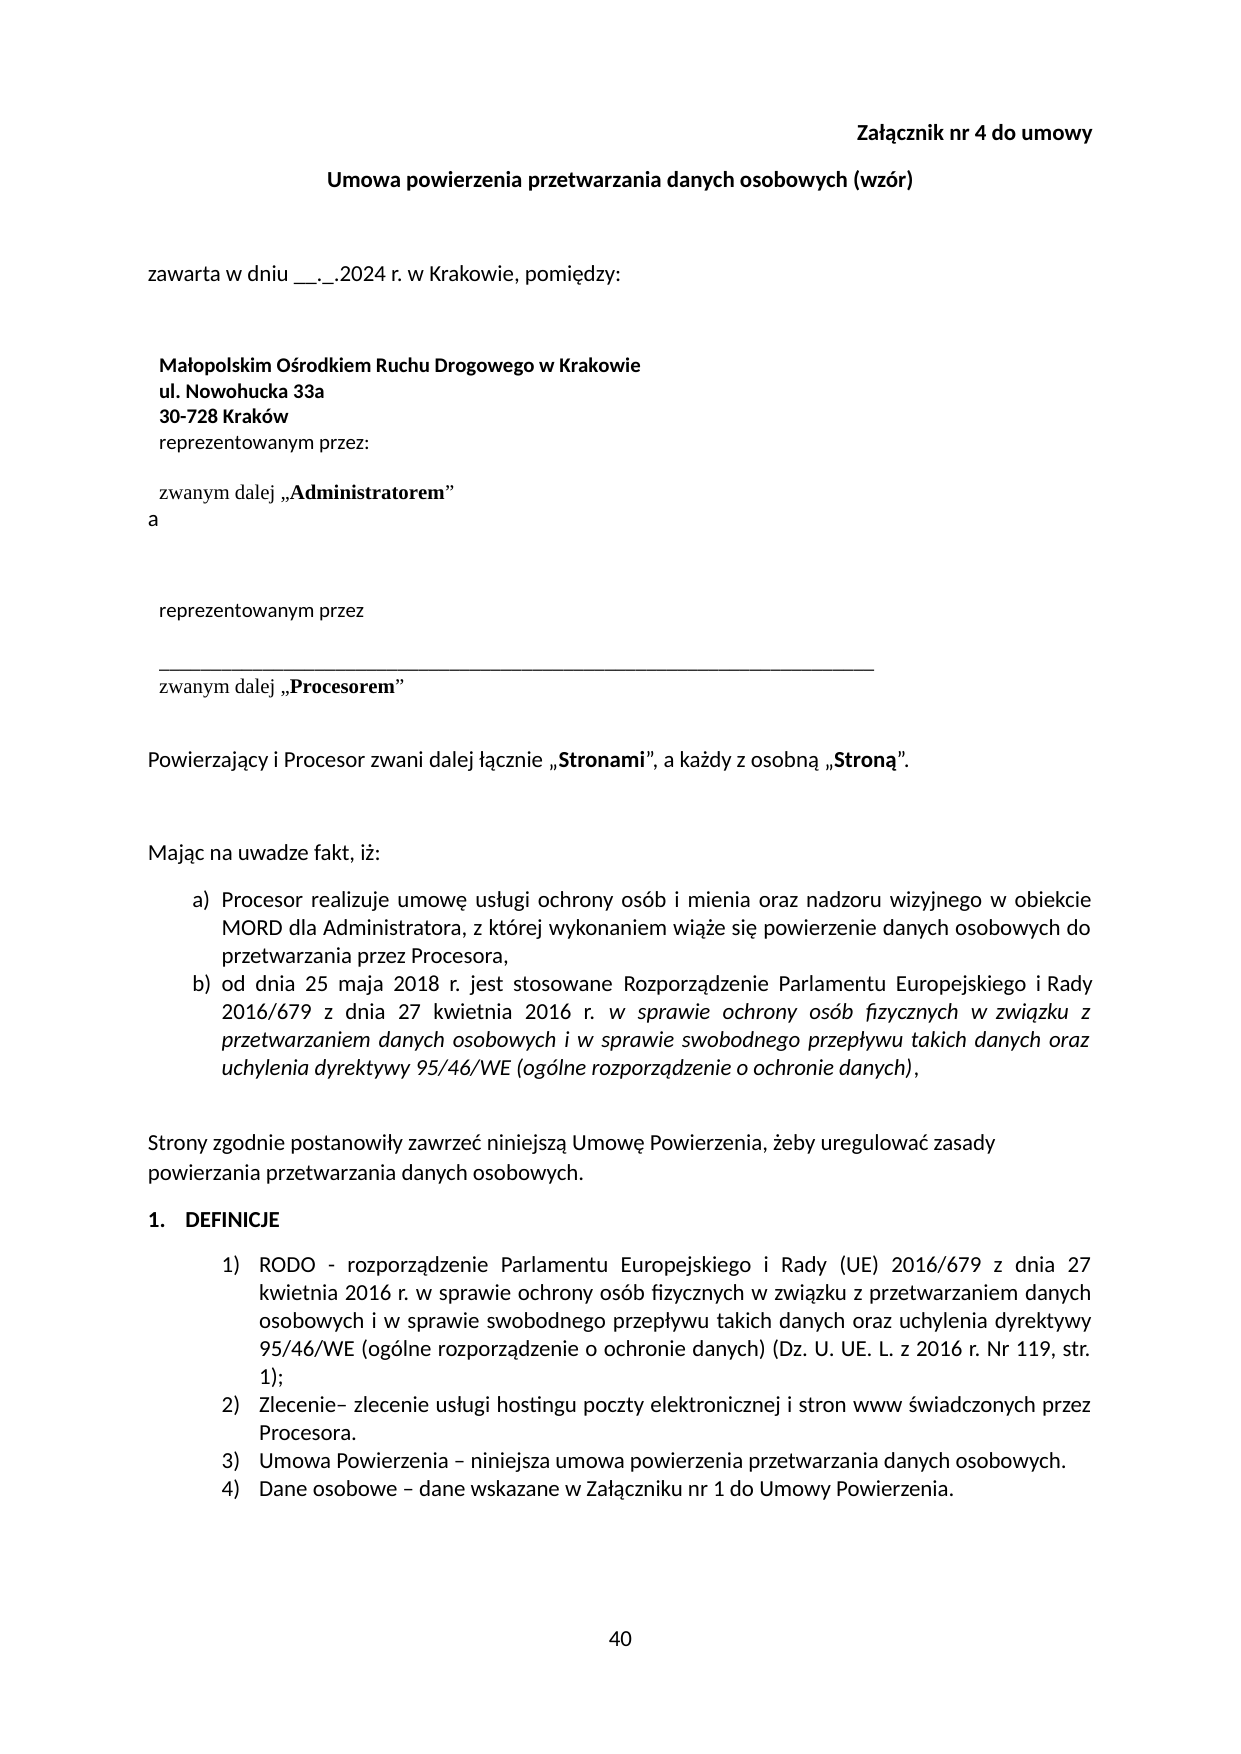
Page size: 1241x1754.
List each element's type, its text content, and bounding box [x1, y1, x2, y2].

text a [148, 504, 1093, 532]
table_cell reprezentowanym przez: zwanym dalej „Administratorem” [148, 429, 1104, 504]
list Umowa Powierzenia – niniejsza umowa powierzenia przetwarzania danych osobowych. [221, 1446, 1093, 1474]
text zawarta w dniu __._.2024 r. w Krakowie, pomiędzy: [148, 259, 1093, 287]
text Powierzający i Procesor zwani dalej łącznie „Stronami”, a każdy z osobną „Stroną”. [148, 745, 1093, 773]
table_header Małopolskim Ośrodkiem Ruchu Drogowego w Krakowie ul. Nowohucka 33a 30-728 Kraków [148, 353, 1104, 429]
text Załącznik nr 4 do umowy [148, 118, 1093, 146]
text Mając na uwadze fakt, iż: [148, 838, 1093, 866]
list Procesor realizuje umowę usługi ochrony osób i mienia oraz nadzoru wizyjnego w obiekcie MORD dla Administratora, z której wykonaniem wiąże się powierzenie danych osobowych do przetwarzania przez Procesora, [192, 885, 1093, 969]
list od dnia 25 maja 2018 r. jest stosowane Rozporządzenie Parlamentu Europejskiego i Rady 2016/679 z dnia 27 kwietnia 2016 r. w sprawie ochrony osób fizycznych w związku z przetwarzaniem danych osobowych i w sprawie swobodnego przepływu takich danych oraz uchylenia dyrektywy 95/46/WE (ogólne rozporządzenie o ochronie danych), [192, 969, 1093, 1081]
text Strony zgodnie postanowiły zawrzeć niniejszą Umowę Powierzenia, żeby uregulować zasady powierzania przetwarzania danych osobowych. [148, 1128, 1093, 1187]
list Zlecenie– zlecenie usługi hostingu poczty elektronicznej i stron www świadczonych przez Procesora. [221, 1390, 1093, 1446]
table_cell _____________________________________________________________________ zwanym dalej „Procesorem” [148, 648, 1104, 698]
list DEFINICJE [148, 1205, 1093, 1233]
list Dane osobowe – dane wskazane w Załączniku nr 1 do Umowy Powierzenia. [221, 1474, 1093, 1502]
table_header reprezentowanym przez [148, 598, 1104, 648]
text Umowa powierzenia przetwarzania danych osobowych (wzór) [148, 165, 1093, 193]
list RODO - rozporządzenie Parlamentu Europejskiego i Rady (UE) 2016/679 z dnia 27 kwietnia 2016 r. w sprawie ochrony osób fizycznych w związku z przetwarzaniem danych osobowych i w sprawie swobodnego przepływu takich danych oraz uchylenia dyrektywy 95/46/WE (ogólne rozporządzenie o ochronie danych) (Dz. U. UE. L. z 2016 r. Nr 119, str. 1); [221, 1250, 1093, 1390]
